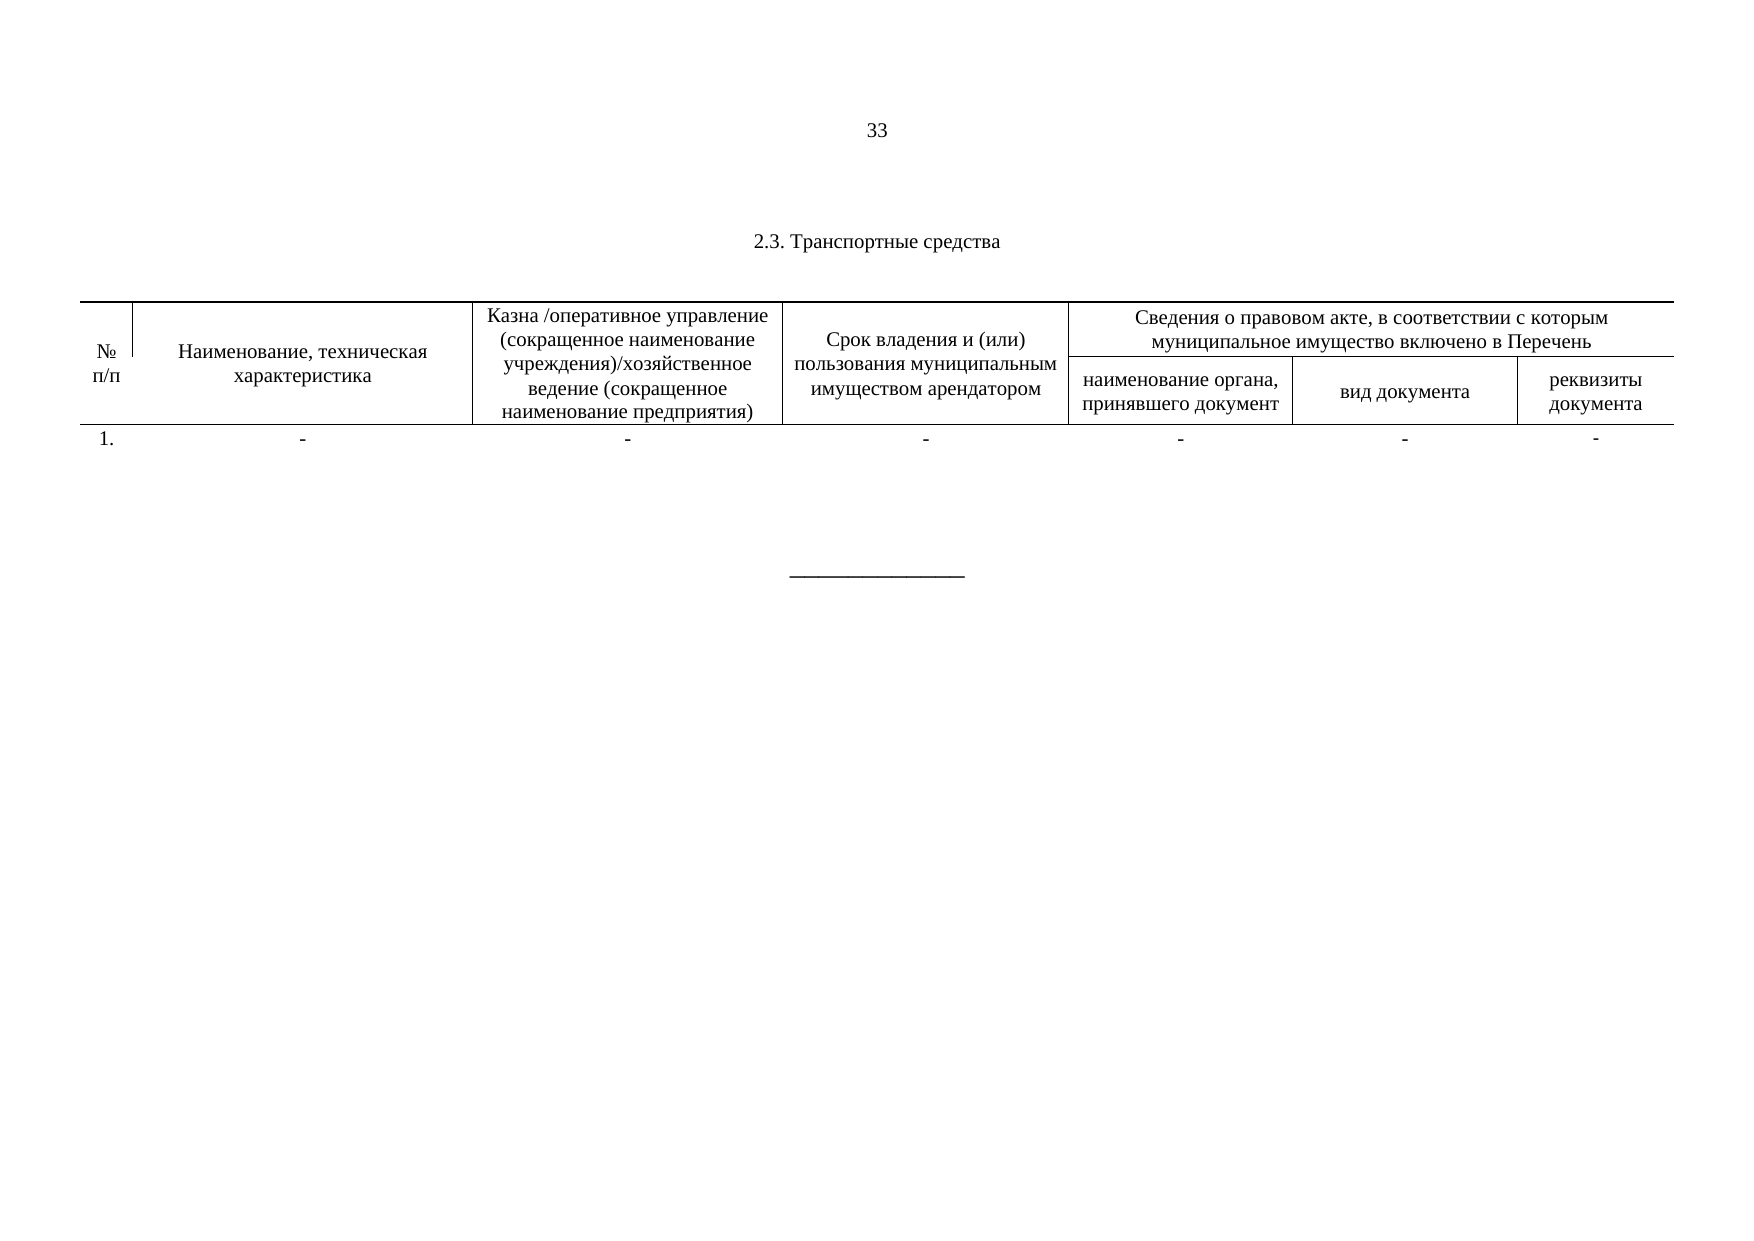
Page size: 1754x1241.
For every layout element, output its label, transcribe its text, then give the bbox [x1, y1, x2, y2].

table_header Срок владения и (или) пользования муниципальным имуществом арендатором [783, 303, 1068, 424]
table_cell реквизиты документа [1518, 357, 1674, 424]
table_cell - [1292, 425, 1517, 451]
table_cell вид документа [1293, 357, 1517, 424]
table_cell - [133, 425, 472, 451]
table_header Казна /оперативное управление (сокращенное наименование учреждения)/хозяйственное ведение (сокращенное наименование предприятия) [473, 303, 782, 424]
table_header Сведения о правовом акте, в соответствии с которым муниципальное имущество включено в Перечень [1069, 303, 1674, 356]
table_cell - [1069, 425, 1292, 451]
table_header Наименование, техническая характеристика [133, 303, 472, 424]
table_cell наименование органа, принявшего документ [1069, 357, 1292, 424]
table_cell - [783, 425, 1069, 451]
table_cell - [473, 425, 783, 451]
table_header № п/п [80, 303, 133, 424]
table_cell 1. [80, 425, 133, 451]
text 2.3. Транспортные средства [118, 229, 1636, 253]
text ____________ [118, 547, 1636, 581]
table_cell - [1517, 425, 1674, 451]
